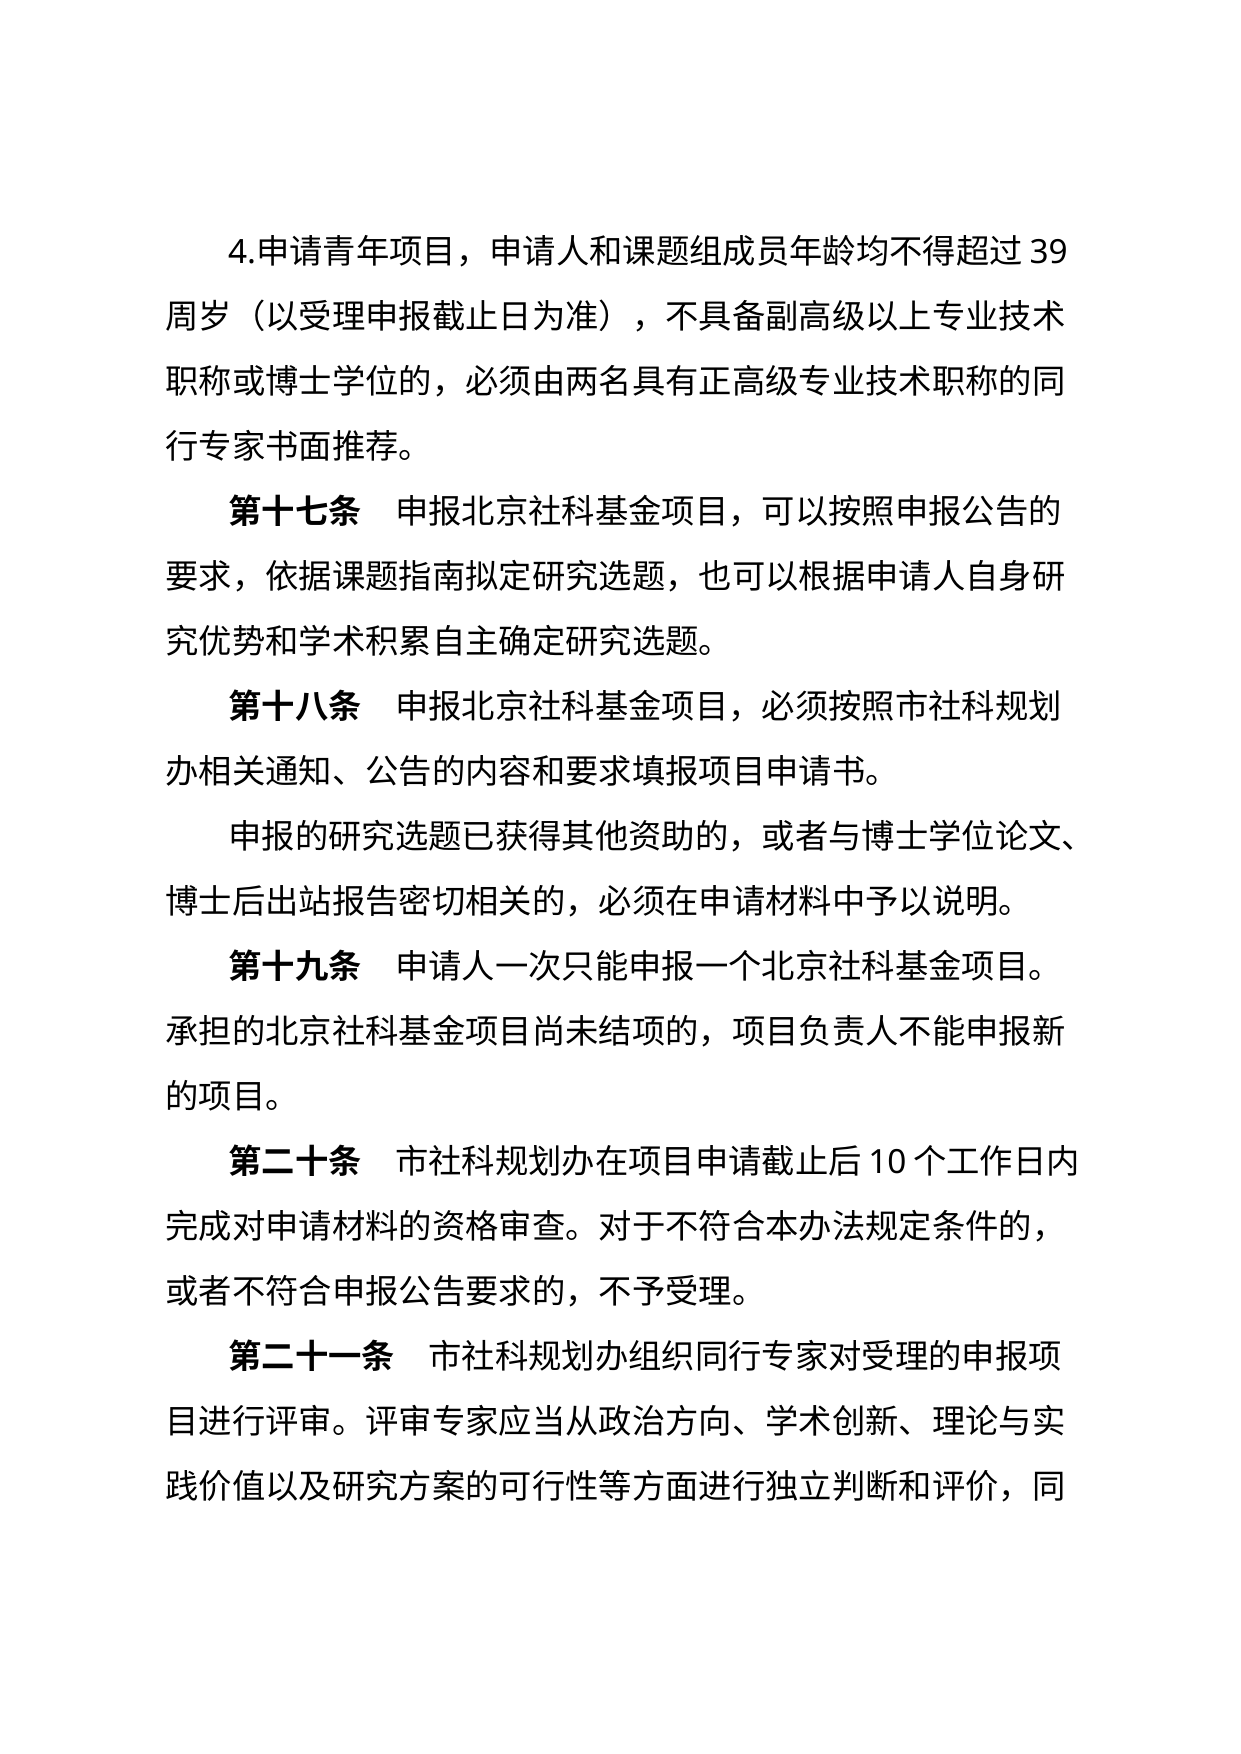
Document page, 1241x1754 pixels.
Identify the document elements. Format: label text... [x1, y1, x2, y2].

text 4.申请青年项目，申请人和课题组成员年龄均不得超过39周岁（以受理申报截止日为准），不具备副高级以上专业技术职称或博士学位的，必须由两名具有正高级专业技术职称的同行专家书面推荐。 [165, 217, 1081, 477]
text 第十八条 申报北京社科基金项目，必须按照市社科规划办相关通知、公告的内容和要求填报项目申请书。 [165, 672, 1081, 802]
text 第十九条 申请人一次只能申报一个北京社科基金项目。承担的北京社科基金项目尚未结项的，项目负责人不能申报新的项目。 [165, 932, 1081, 1127]
text 第二十条 市社科规划办在项目申请截止后10个工作日内完成对申请材料的资格审查。对于不符合本办法规定条件的，或者不符合申报公告要求的，不予受理。 [165, 1127, 1081, 1322]
text 申报的研究选题已获得其他资助的，或者与博士学位论文、博士后出站报告密切相关的，必须在申请材料中予以说明。 [165, 802, 1081, 932]
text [165, 1322, 1081, 1517]
text 第十七条 申报北京社科基金项目，可以按照申报公告的要求，依据课题指南拟定研究选题，也可以根据申请人自身研究优势和学术积累自主确定研究选题。 [165, 477, 1081, 672]
